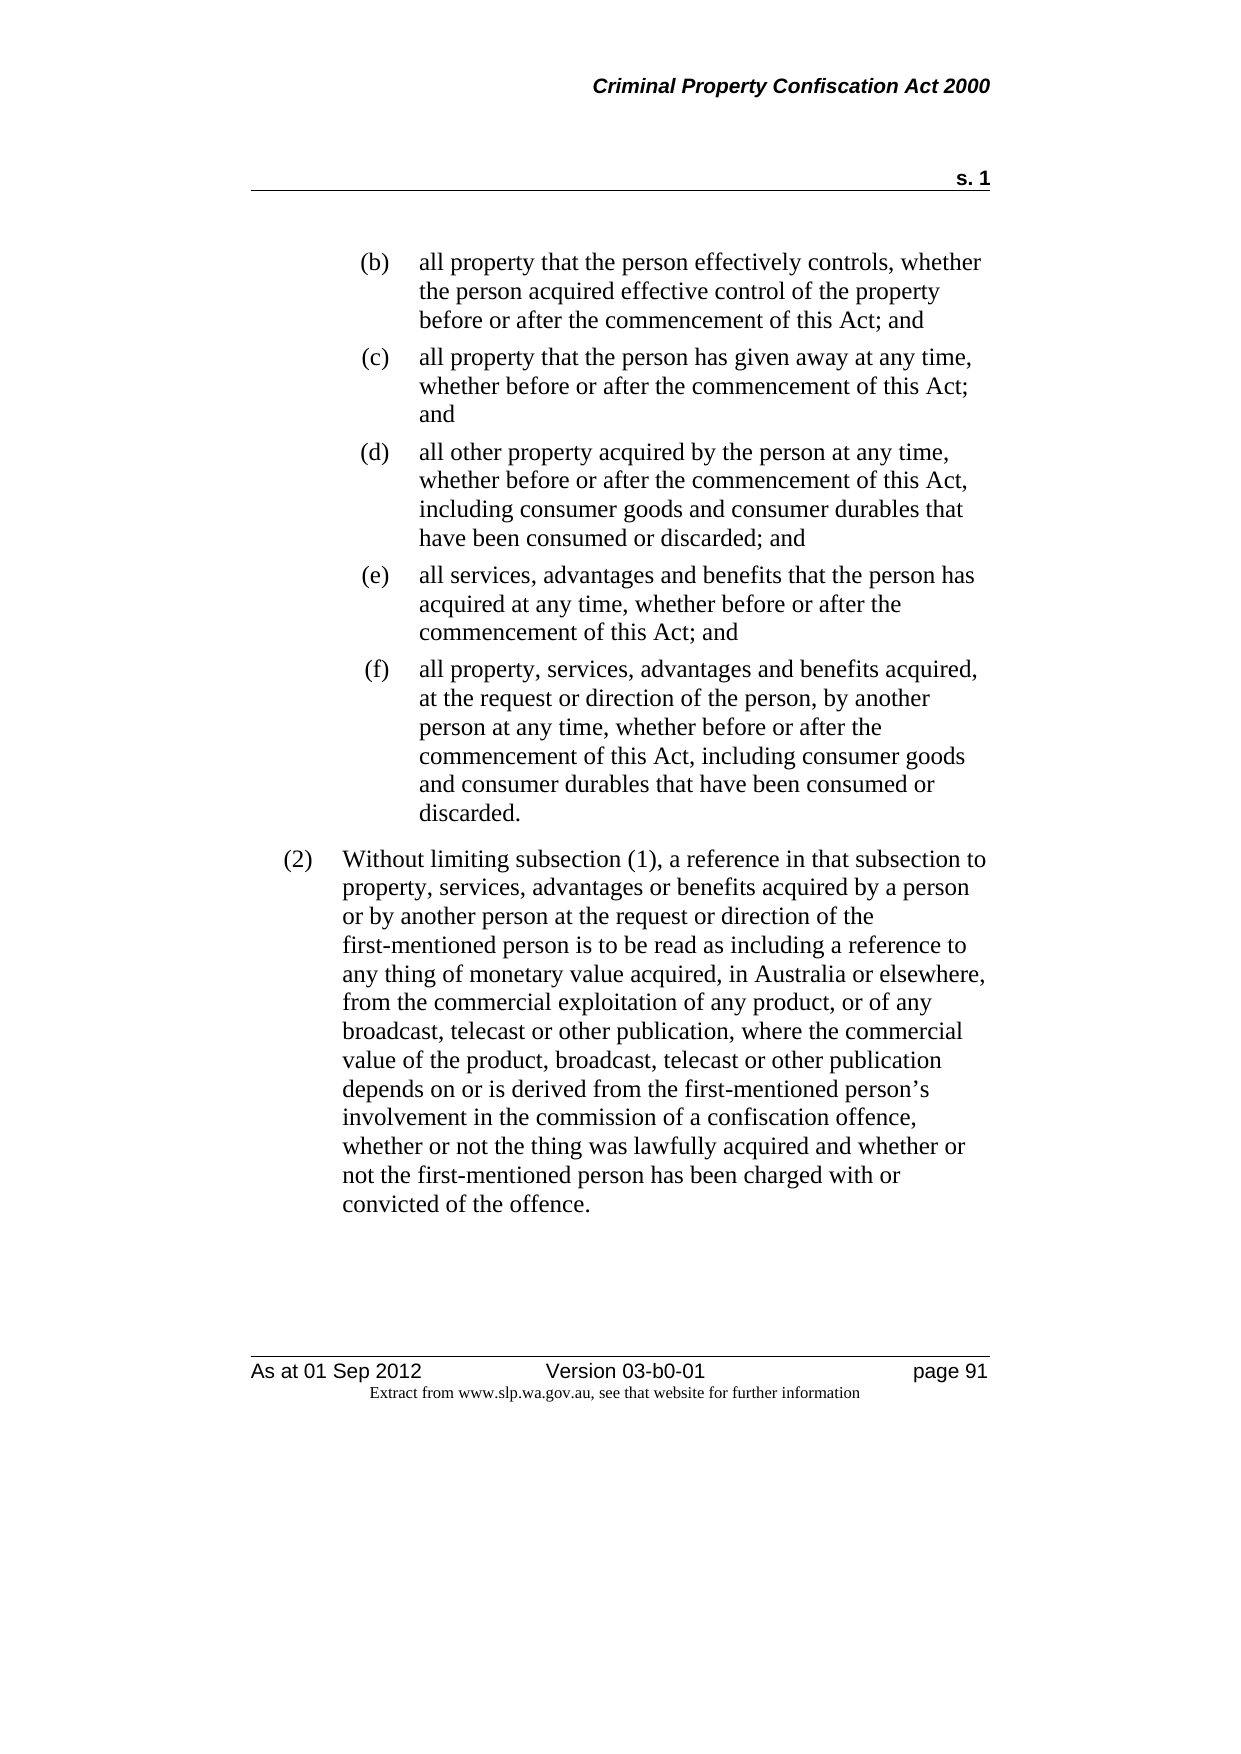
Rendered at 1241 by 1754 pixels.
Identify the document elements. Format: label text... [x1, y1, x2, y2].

text (f) all property, services, advantages and benefits acquired, at the request or direction of the person, by another person at any time, whether before or after the commencement of this Act, including consumer goods and consumer durables that have been consumed or discarded. [251, 654, 990, 827]
text (e) all services, advantages and benefits that the person has acquired at any time, whether before or after the commencement of this Act; and [251, 560, 990, 646]
text (d) all other property acquired by the person at any time, whether before or after the commencement of this Act, including consumer goods and consumer durables that have been consumed or discarded; and [251, 437, 990, 552]
text (b) all property that the person effectively controls, whether the person acquired effective control of the property before or after the commencement of this Act; and [251, 247, 990, 334]
text (c) all property that the person has given away at any time, whether before or after the commencement of this Act; and [251, 342, 990, 428]
text (2) Without limiting subsection (1), a reference in that subsection to property, services, advantages or benefits acquired by a person or by another person at the request or direction of the first-mentioned person is to be read as including a reference to any thing of monetary value acquired, in Australia or elsewhere, from the commercial exploitation of any product, or of any broadcast, telecast or other publication, where the commercial value of the product, broadcast, telecast or other publication depends on or is derived from the first-mentioned person’s involvement in the commission of a confiscation offence, whether or not the thing was lawfully acquired and whether or not the first-mentioned person has been charged with or convicted of the offence. [251, 844, 990, 1217]
